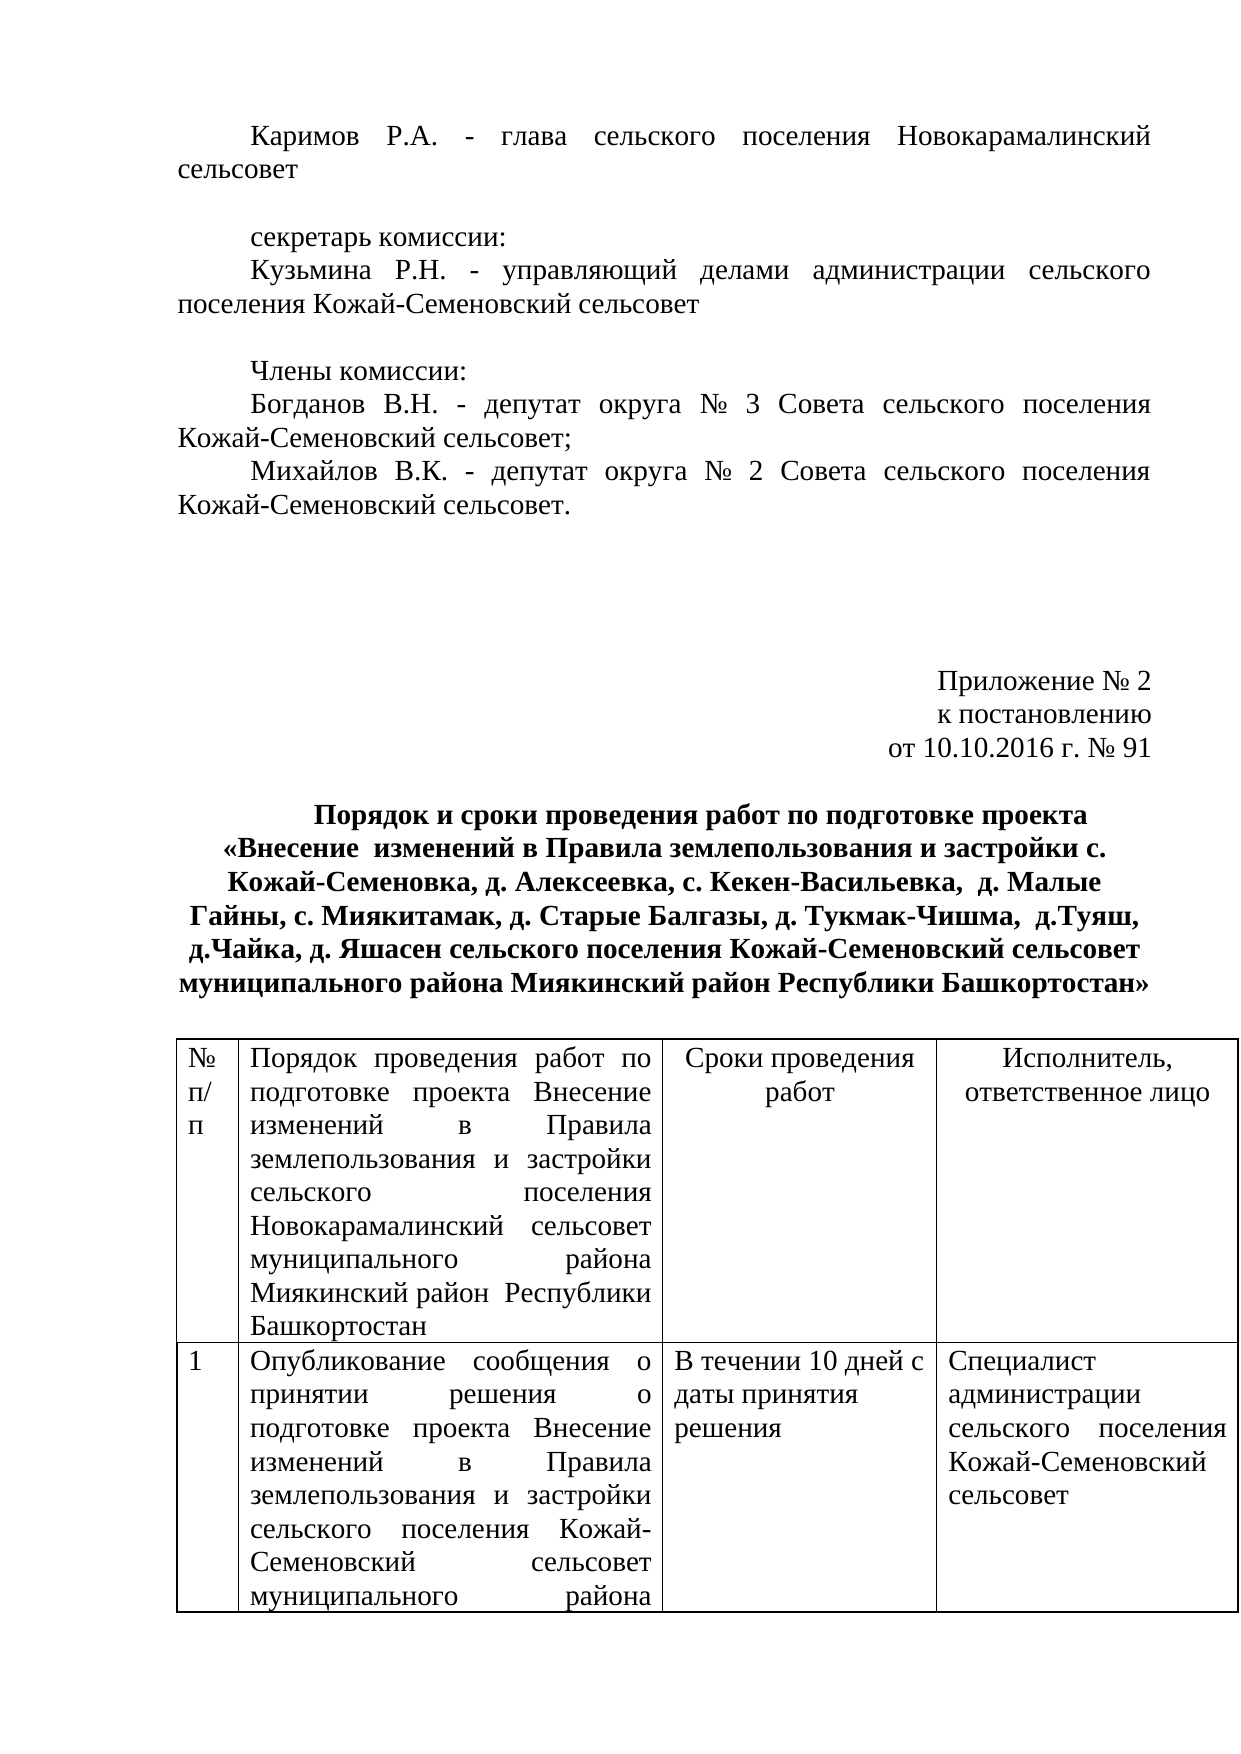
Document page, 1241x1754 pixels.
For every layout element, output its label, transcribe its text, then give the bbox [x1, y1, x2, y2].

table_header Порядок проведения работ по подготовке проекта Внесение изменений в Правила землепользования и застройки сельского поселения Новокарамалинский сельсовет муниципального района Миякинский район Республики Башкортостан [239, 1040, 662, 1342]
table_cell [239, 1343, 662, 1611]
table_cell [937, 1343, 1237, 1611]
text к постановлению [177, 696, 1152, 730]
table_header Исполнитель, ответственное лицо [937, 1040, 1237, 1342]
table_cell 1 [178, 1343, 238, 1611]
text от 10.10.2016 г. № 91 [177, 730, 1152, 763]
text Члены комиссии: [177, 353, 1152, 386]
text секретарь комиссии: [177, 219, 1152, 252]
text Кузьмина Р.Н. - управляющий делами администрации сельского поселения Кожай-Семеновский сельсовет [177, 252, 1152, 319]
text Богданов В.Н. - депутат округа № 3 Совета сельского поселения Кожай-Семеновский сельсовет; [177, 386, 1152, 453]
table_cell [663, 1343, 936, 1611]
text Порядок и сроки проведения работ по подготовке проекта «Внесение изменений в Правила землепользования и застройки с. Кожай-Семеновка, д. Алексеевка, с. Кекен-Васильевка, д. Малые Гайны, с. Миякитамак, д. Старые Балгазы, д. Тукмак-Чишма, д.Туяш, д.Чайка, д. Яшасен сельского поселения Кожай-Семеновский сельсовет муниципального района Миякинский район Республики Башкортостан» [177, 797, 1152, 998]
text Каримов Р.А. - глава сельского поселения Новокарамалинский сельсовет [177, 118, 1152, 185]
table_header № п/п [177, 1040, 238, 1342]
text Михайлов В.К. - депутат округа № 2 Совета сельского поселения Кожай-Семеновский сельсовет. [177, 453, 1152, 521]
table_header Сроки проведения работ [663, 1040, 936, 1342]
text Приложение № 2 [177, 663, 1152, 696]
